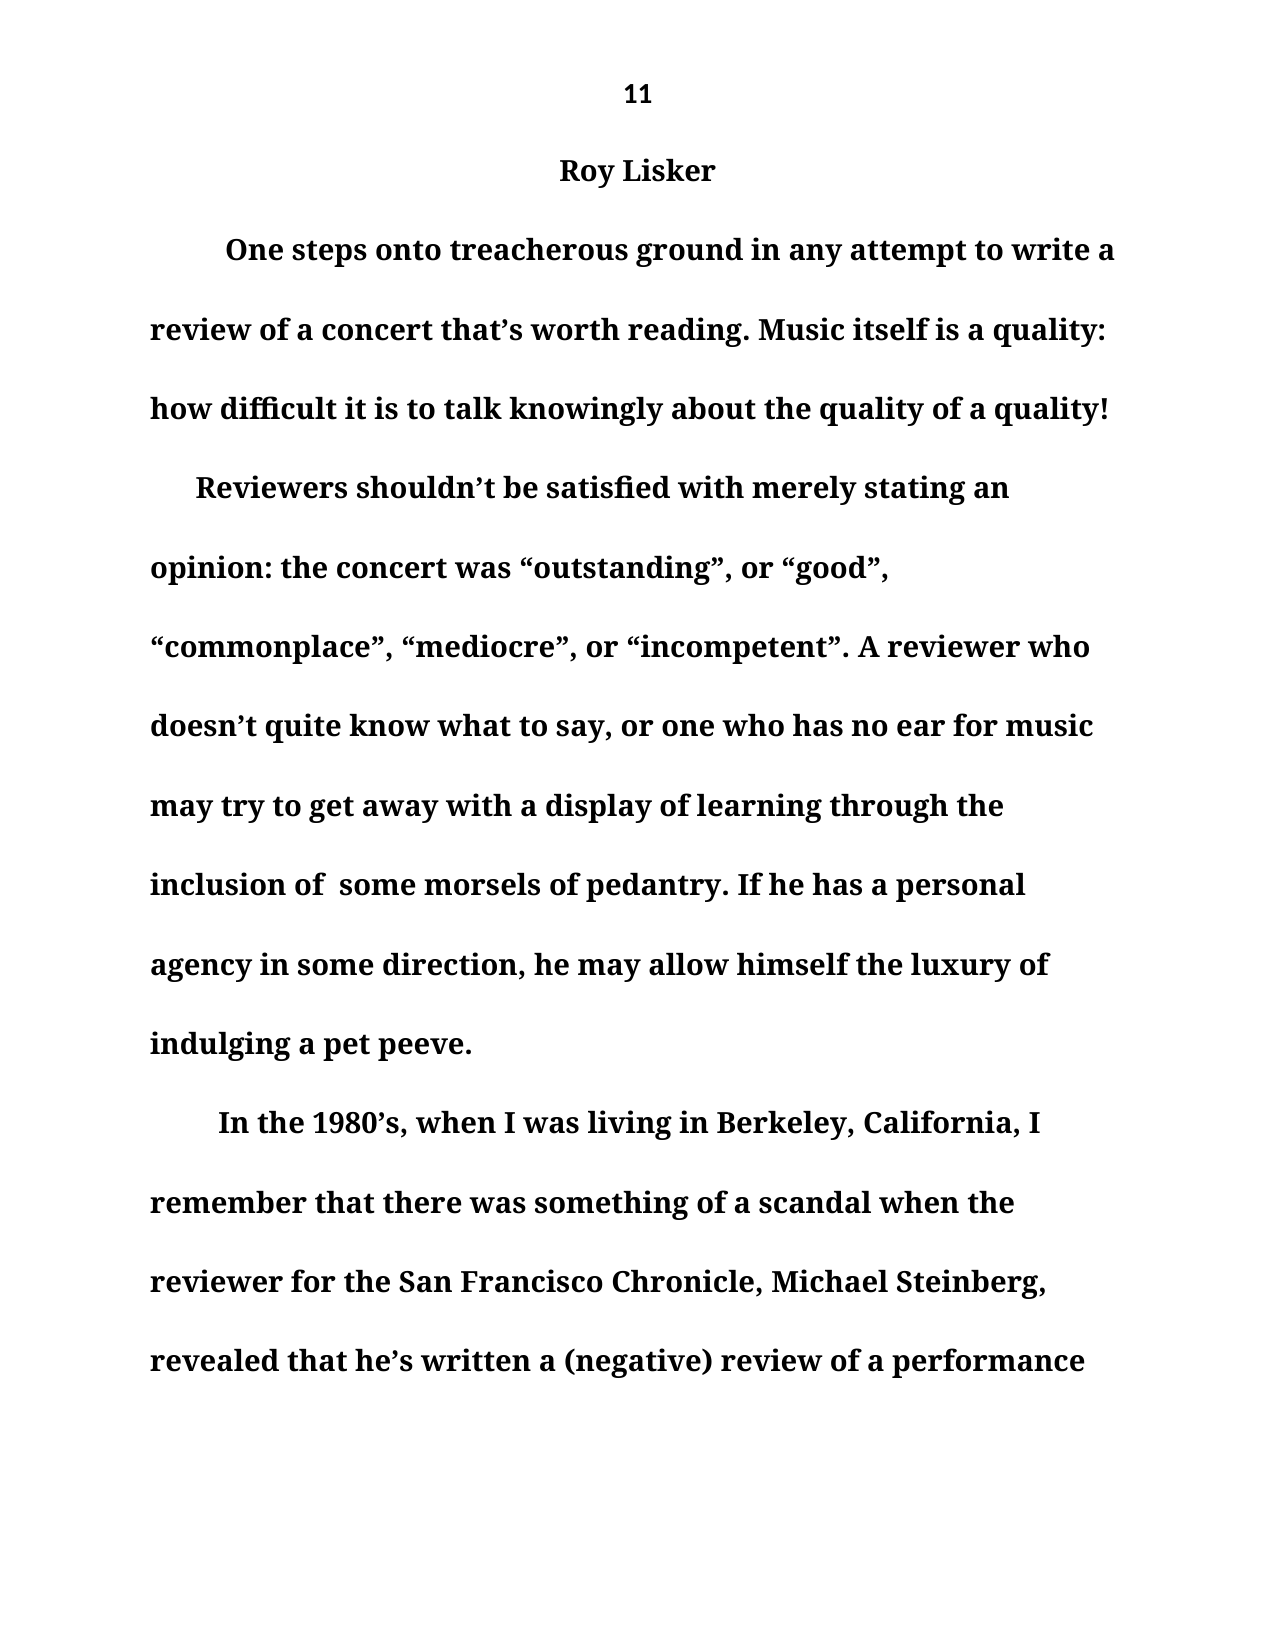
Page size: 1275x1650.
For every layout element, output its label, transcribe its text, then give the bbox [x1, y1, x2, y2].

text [150, 1102, 1125, 1380]
text One steps onto treacherous ground in any attempt to write a review of a concert that’s worth reading. Music itself is a quality: how difficult it is to talk knowingly about the quality of a quality! [150, 229, 1125, 428]
text Roy Lisker [150, 150, 1125, 190]
text Reviewers shouldn’t be satisfied with merely stating an opinion: the concert was “outstanding”, or “good”, “commonplace”, “mediocre”, or “incompetent”. A reviewer who doesn’t quite know what to say, or one who has no ear for music may try to get away with a display of learning through the inclusion of some morsels of pedantry. If he has a personal agency in some direction, he may allow himself the luxury of indulging a pet peeve. [150, 467, 1125, 1063]
